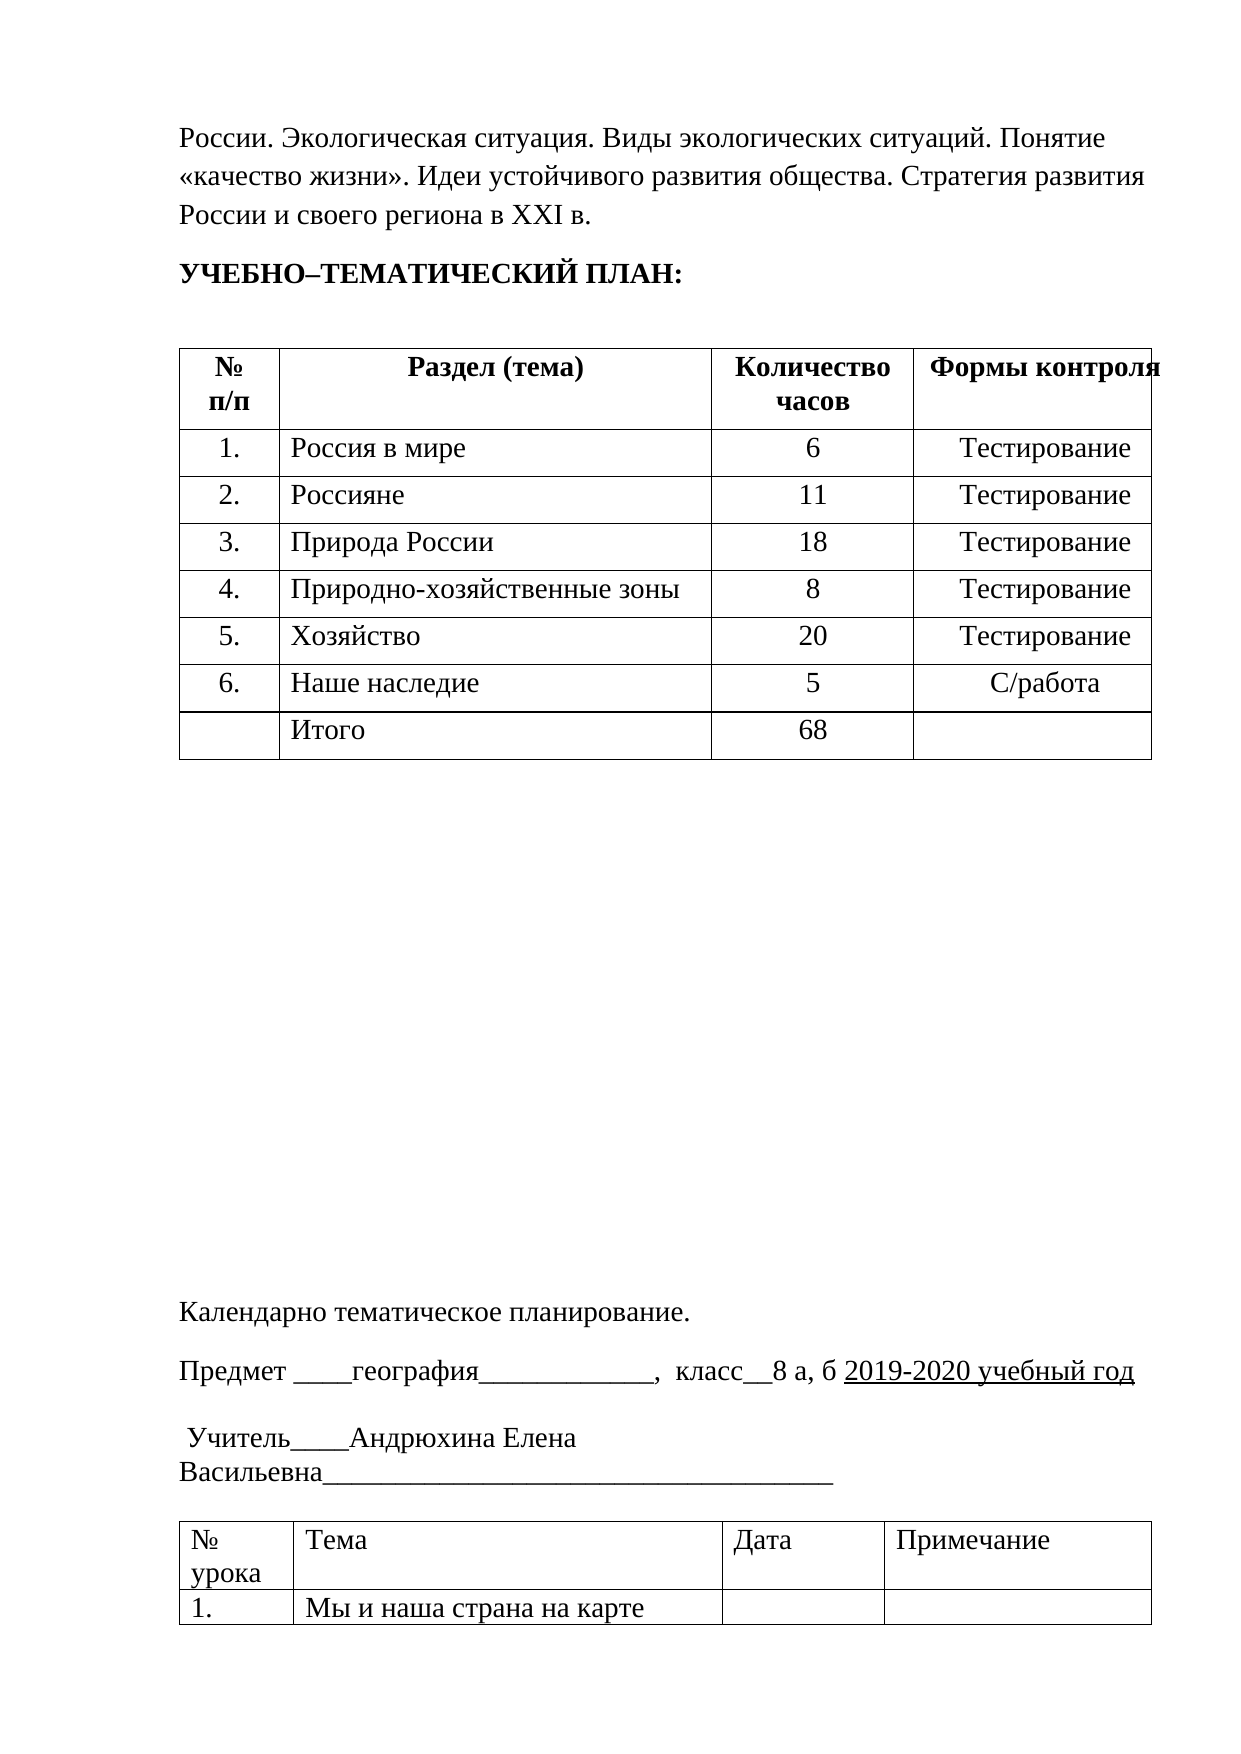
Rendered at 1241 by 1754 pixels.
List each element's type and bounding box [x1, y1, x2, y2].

table_header [177, 118, 1152, 1626]
